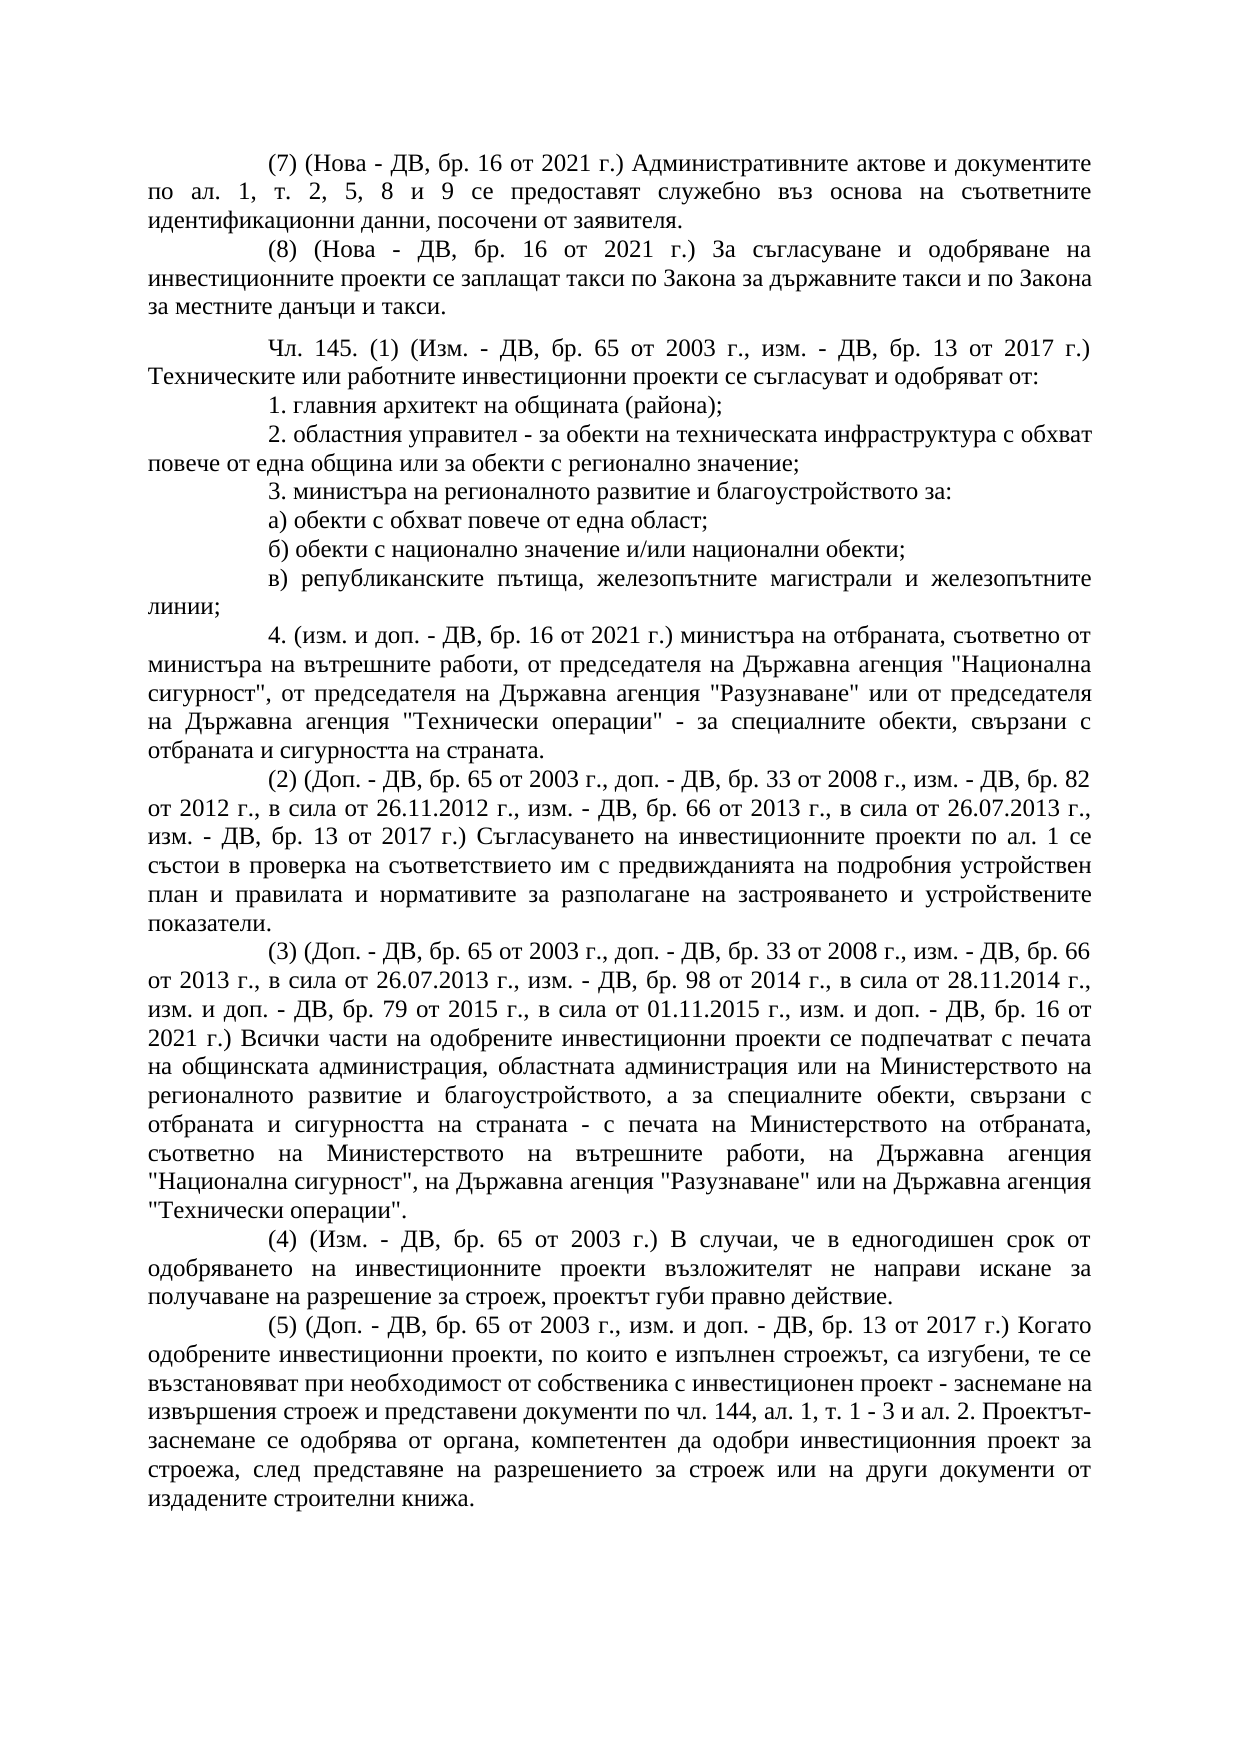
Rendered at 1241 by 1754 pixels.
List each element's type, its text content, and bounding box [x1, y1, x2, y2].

text 4. (изм. и доп. - ДВ, бр. 16 от 2021 г.) министъра на отбраната, съответно от министъра на вътрешните работи, от председателя на Държавна агенция "Национална сигурност", от председателя на Държавна агенция "Разузнаване" или от председателя на Държавна агенция "Технически операции" - за специалните обекти, свързани с отбраната и сигурността на страната. [148, 620, 1093, 764]
text в) републиканските пътища, железопътните магистрали и железопътните линии; [148, 563, 1093, 620]
text (3) (Доп. - ДВ, бр. 65 от 2003 г., доп. - ДВ, бр. 33 от 2008 г., изм. - ДВ, бр. 66 от 2013 г., в сила от 26.07.2013 г., изм. - ДВ, бр. 98 от 2014 г., в сила от 28.11.2014 г., изм. и доп. - ДВ, бр. 79 от 2015 г., в сила от 01.11.2015 г., изм. и доп. - ДВ, бр. 16 от 2021 г.) Всички части на одобрените инвестиционни проекти се подпечатват с печата на общинската администрация, областната администрация или на Министерството на регионалното развитие и благоустройството, а за специалните обекти, свързани с отбраната и сигурността на страната - с печата на Министерството на отбраната, съответно на Министерството на вътрешните работи, на Държавна агенция "Национална сигурност", на Държавна агенция "Разузнаване" или на Държавна агенция "Технически операции". [148, 936, 1093, 1224]
text 2. областния управител - за обекти на техническата инфраструктура с обхват повече от една община или за обекти с регионално значение; [148, 419, 1093, 476]
text а) обекти с обхват повече от една област; [148, 505, 1093, 534]
text б) обекти с национално значение и/или национални обекти; [148, 534, 1093, 563]
text (4) (Изм. - ДВ, бр. 65 от 2003 г.) В случаи, че в едногодишен срок от одобряването на инвестиционните проекти възложителят не направи искане за получаване на разрешение за строеж, проектът губи правно действие. [148, 1224, 1093, 1310]
text 1. главния архитект на общината (района); [148, 390, 1093, 419]
text (8) (Нова - ДВ, бр. 16 от 2021 г.) За съгласуване и одобряване на инвестиционните проекти се заплащат такси по Закона за държавните такси и по Закона за местните данъци и такси. [148, 234, 1093, 320]
text 3. министъра на регионалното развитие и благоустройството за: [148, 476, 1093, 505]
text (7) (Нова - ДВ, бр. 16 от 2021 г.) Административните актове и документите по ал. 1, т. 2, 5, 8 и 9 се предоставят служебно въз основа на съответните идентификационни данни, посочени от заявителя. [148, 148, 1093, 234]
text Чл. 145. (1) (Изм. - ДВ, бр. 65 от 2003 г., изм. - ДВ, бр. 13 от 2017 г.) Техническите или работните инвестиционни проекти се съгласуват и одобряват от: [148, 333, 1093, 390]
text (2) (Доп. - ДВ, бр. 65 от 2003 г., доп. - ДВ, бр. 33 от 2008 г., изм. - ДВ, бр. 82 от 2012 г., в сила от 26.11.2012 г., изм. - ДВ, бр. 66 от 2013 г., в сила от 26.07.2013 г., изм. - ДВ, бр. 13 от 2017 г.) Съгласуването на инвестиционните проекти по ал. 1 се състои в проверка на съответствието им с предвижданията на подробния устройствен план и правилата и нормативите за разполагане на застрояването и устройствените показатели. [148, 764, 1093, 936]
text (5) (Доп. - ДВ, бр. 65 от 2003 г., изм. и доп. - ДВ, бр. 13 от 2017 г.) Когато одобрените инвестиционни проекти, по които е изпълнен строежът, са изгубени, те се възстановяват при необходимост от собственика с инвестиционен проект - заснемане на извършения строеж и представени документи по чл. 144, ал. 1, т. 1 - 3 и ал. 2. Проектът-заснемане се одобрява от органа, компетентен да одобри инвестиционния проект за строежа, след представяне на разрешението за строеж или на други документи от издадените строителни книжа. [148, 1310, 1093, 1511]
